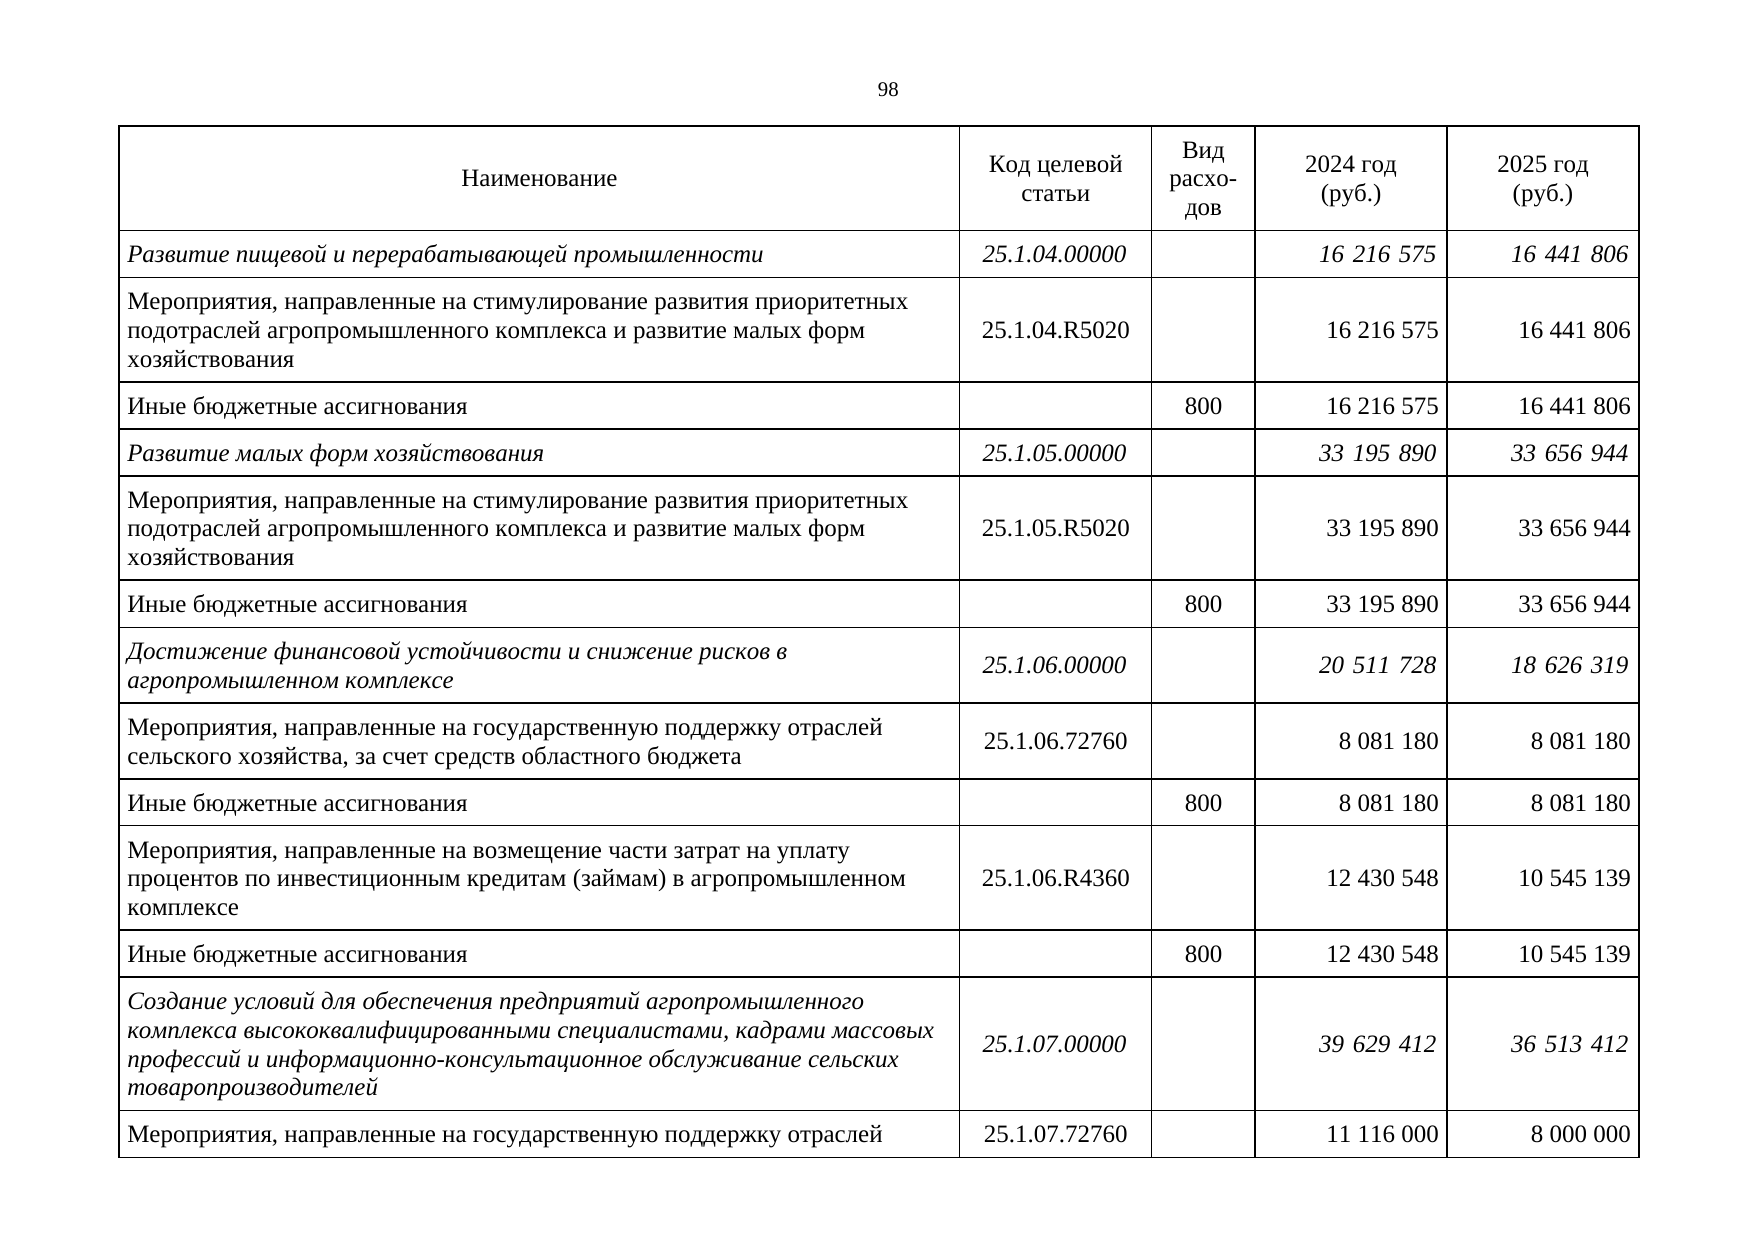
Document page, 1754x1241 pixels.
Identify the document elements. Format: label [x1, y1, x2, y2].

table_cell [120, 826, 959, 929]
table_header [960, 127, 1151, 229]
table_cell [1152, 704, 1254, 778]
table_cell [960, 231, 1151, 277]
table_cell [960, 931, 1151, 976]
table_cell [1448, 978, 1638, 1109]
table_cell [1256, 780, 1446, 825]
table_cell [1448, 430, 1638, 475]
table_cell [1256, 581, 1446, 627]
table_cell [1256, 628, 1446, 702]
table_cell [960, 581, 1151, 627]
table_header [1448, 127, 1638, 229]
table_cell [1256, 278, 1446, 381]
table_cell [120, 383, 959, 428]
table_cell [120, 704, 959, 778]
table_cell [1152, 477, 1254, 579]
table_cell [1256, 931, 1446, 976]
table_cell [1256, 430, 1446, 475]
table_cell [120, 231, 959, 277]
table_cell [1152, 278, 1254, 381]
table_header [1256, 127, 1446, 229]
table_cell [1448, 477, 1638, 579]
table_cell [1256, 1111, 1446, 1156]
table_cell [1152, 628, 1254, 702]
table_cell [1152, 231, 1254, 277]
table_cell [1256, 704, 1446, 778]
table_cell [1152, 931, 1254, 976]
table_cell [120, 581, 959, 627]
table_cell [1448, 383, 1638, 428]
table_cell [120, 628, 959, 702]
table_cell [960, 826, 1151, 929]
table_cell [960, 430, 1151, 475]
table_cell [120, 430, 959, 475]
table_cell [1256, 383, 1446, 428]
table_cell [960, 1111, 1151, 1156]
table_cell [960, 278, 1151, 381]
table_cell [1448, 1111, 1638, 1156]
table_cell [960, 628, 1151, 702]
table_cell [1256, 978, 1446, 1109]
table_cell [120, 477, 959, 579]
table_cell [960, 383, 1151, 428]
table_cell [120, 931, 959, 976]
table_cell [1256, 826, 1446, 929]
table_header [1152, 127, 1254, 229]
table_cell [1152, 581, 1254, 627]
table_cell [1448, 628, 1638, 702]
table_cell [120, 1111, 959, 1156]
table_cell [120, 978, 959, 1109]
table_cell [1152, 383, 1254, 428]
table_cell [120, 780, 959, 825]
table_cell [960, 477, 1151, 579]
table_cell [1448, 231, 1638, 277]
table_header [120, 127, 959, 229]
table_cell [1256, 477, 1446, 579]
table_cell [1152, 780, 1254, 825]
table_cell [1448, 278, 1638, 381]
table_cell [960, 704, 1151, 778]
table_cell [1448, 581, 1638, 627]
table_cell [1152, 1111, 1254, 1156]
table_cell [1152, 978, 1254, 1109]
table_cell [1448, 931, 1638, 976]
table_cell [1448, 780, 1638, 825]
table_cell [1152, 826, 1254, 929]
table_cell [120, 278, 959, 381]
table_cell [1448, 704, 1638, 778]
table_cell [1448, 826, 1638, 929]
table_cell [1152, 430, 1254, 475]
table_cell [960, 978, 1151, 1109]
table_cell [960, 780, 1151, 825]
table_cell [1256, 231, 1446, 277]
